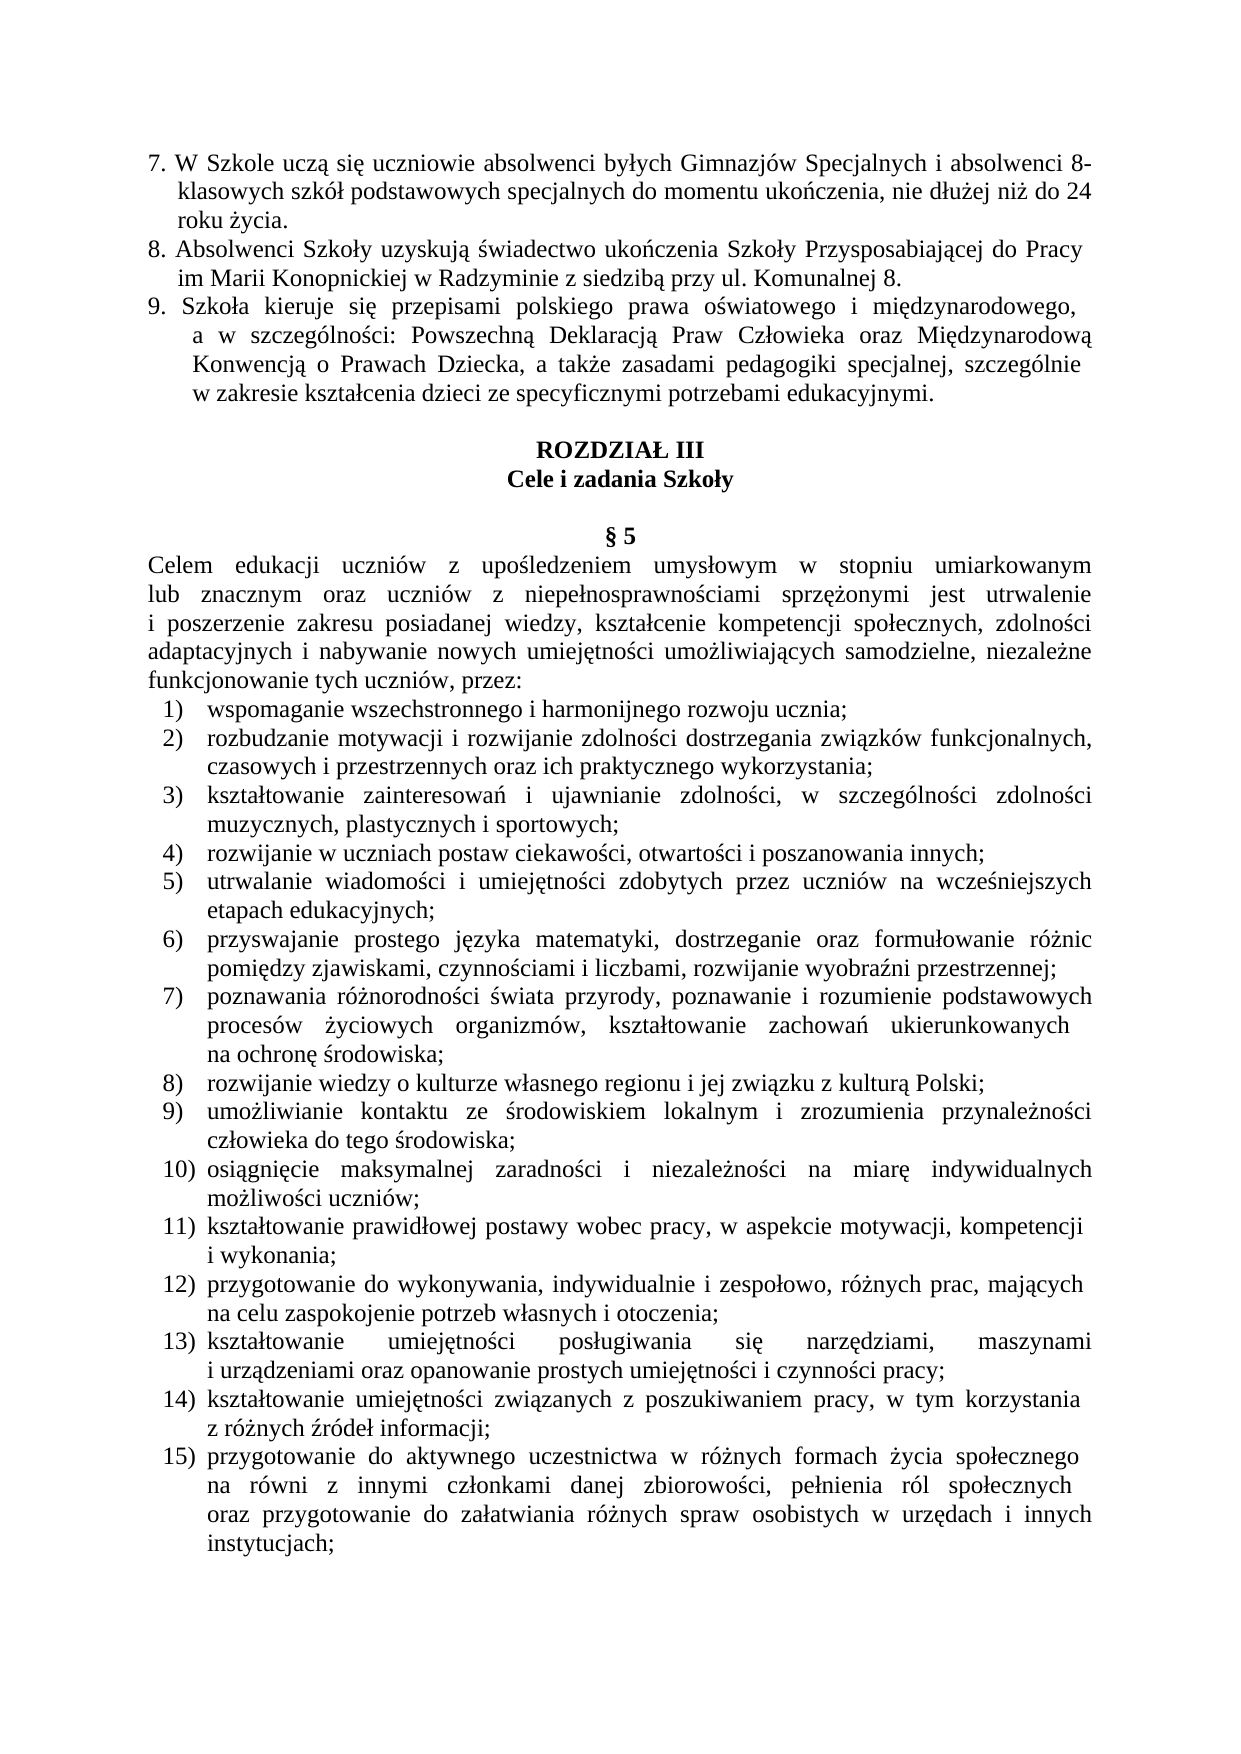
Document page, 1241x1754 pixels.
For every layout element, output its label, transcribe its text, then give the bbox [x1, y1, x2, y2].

text 7. W Szkole uczą się uczniowie absolwenci byłych Gimnazjów Specjalnych i absolwenci 8-klasowych szkół podstawowych specjalnych do momentu ukończenia, nie dłużej niż do 24 roku życia. [148, 148, 1093, 234]
list umożliwianie kontaktu ze środowiskiem lokalnym i zrozumienia przynależności człowieka do tego środowiska; [162, 1096, 1093, 1154]
text Celem edukacji uczniów z upośledzeniem umysłowym w stopniu umiarkowanym lub znacznym oraz uczniów z niepełnosprawnościami sprzężonymi jest utrwalenie i poszerzenie zakresu posiadanej wiedzy, kształcenie kompetencji społecznych, zdolności adaptacyjnych i nabywanie nowych umiejętności umożliwiających samodzielne, niezależne funkcjonowanie tych uczniów, przez: [148, 550, 1093, 694]
list kształtowanie umiejętności posługiwania się narzędziami, maszynami i urządzeniami oraz opanowanie prostych umiejętności i czynności pracy; [162, 1326, 1093, 1384]
list przygotowanie do aktywnego uczestnictwa w różnych formach życia społecznego na równi z innymi członkami danej zbiorowości, pełnienia ról społecznych oraz przygotowanie do załatwiania różnych spraw osobistych w urzędach i innych instytucjach; [162, 1441, 1093, 1556]
list rozwijanie w uczniach postaw ciekawości, otwartości i poszanowania innych; [162, 838, 1093, 866]
list wspomaganie wszechstronnego i harmonijnego rozwoju ucznia; [162, 694, 1093, 723]
list rozbudzanie motywacji i rozwijanie zdolności dostrzegania związków funkcjonalnych, czasowych i przestrzennych oraz ich praktycznego wykorzystania; [162, 723, 1093, 780]
list kształtowanie umiejętności związanych z poszukiwaniem pracy, w tym korzystania z różnych źródeł informacji; [162, 1384, 1093, 1441]
text 8. Absolwenci Szkoły uzyskują świadectwo ukończenia Szkoły Przysposabiającej do Pracy im Marii Konopnickiej w Radzyminie z siedzibą przy ul. Komunalnej 8. [148, 234, 1093, 291]
list kształtowanie prawidłowej postawy wobec pracy, w aspekcie motywacji, kompetencji i wykonania; [162, 1211, 1093, 1269]
list poznawania różnorodności świata przyrody, poznawanie i rozumienie podstawowych procesów życiowych organizmów, kształtowanie zachowań ukierunkowanych na ochronę środowiska; [162, 981, 1093, 1068]
list kształtowanie zainteresowań i ujawnianie zdolności, w szczególności zdolności muzycznych, plastycznych i sportowych; [162, 780, 1093, 838]
list przygotowanie do wykonywania, indywidualnie i zespołowo, różnych prac, mających na celu zaspokojenie potrzeb własnych i otoczenia; [162, 1269, 1093, 1326]
text § 5 [148, 521, 1093, 550]
text ROZDZIAŁ III [148, 435, 1093, 464]
text 9. Szkoła kieruje się przepisami polskiego prawa oświatowego i międzynarodowego, a w szczególności: Powszechną Deklaracją Praw Człowieka oraz Międzynarodową Konwencją o Prawach Dziecka, a także zasadami pedagogiki specjalnej, szczególnie w zakresie kształcenia dzieci ze specyficznymi potrzebami edukacyjnymi. [148, 291, 1093, 406]
list przyswajanie prostego języka matematyki, dostrzeganie oraz formułowanie różnic pomiędzy zjawiskami, czynnościami i liczbami, rozwijanie wyobraźni przestrzennej; [162, 924, 1093, 981]
list rozwijanie wiedzy o kulturze własnego regionu i jej związku z kulturą Polski; [162, 1068, 1093, 1096]
list utrwalanie wiadomości i umiejętności zdobytych przez uczniów na wcześniejszych etapach edukacyjnych; [162, 866, 1093, 924]
text Cele i zadania Szkoły [148, 464, 1093, 493]
list osiągnięcie maksymalnej zaradności i niezależności na miarę indywidualnych możliwości uczniów; [162, 1154, 1093, 1211]
